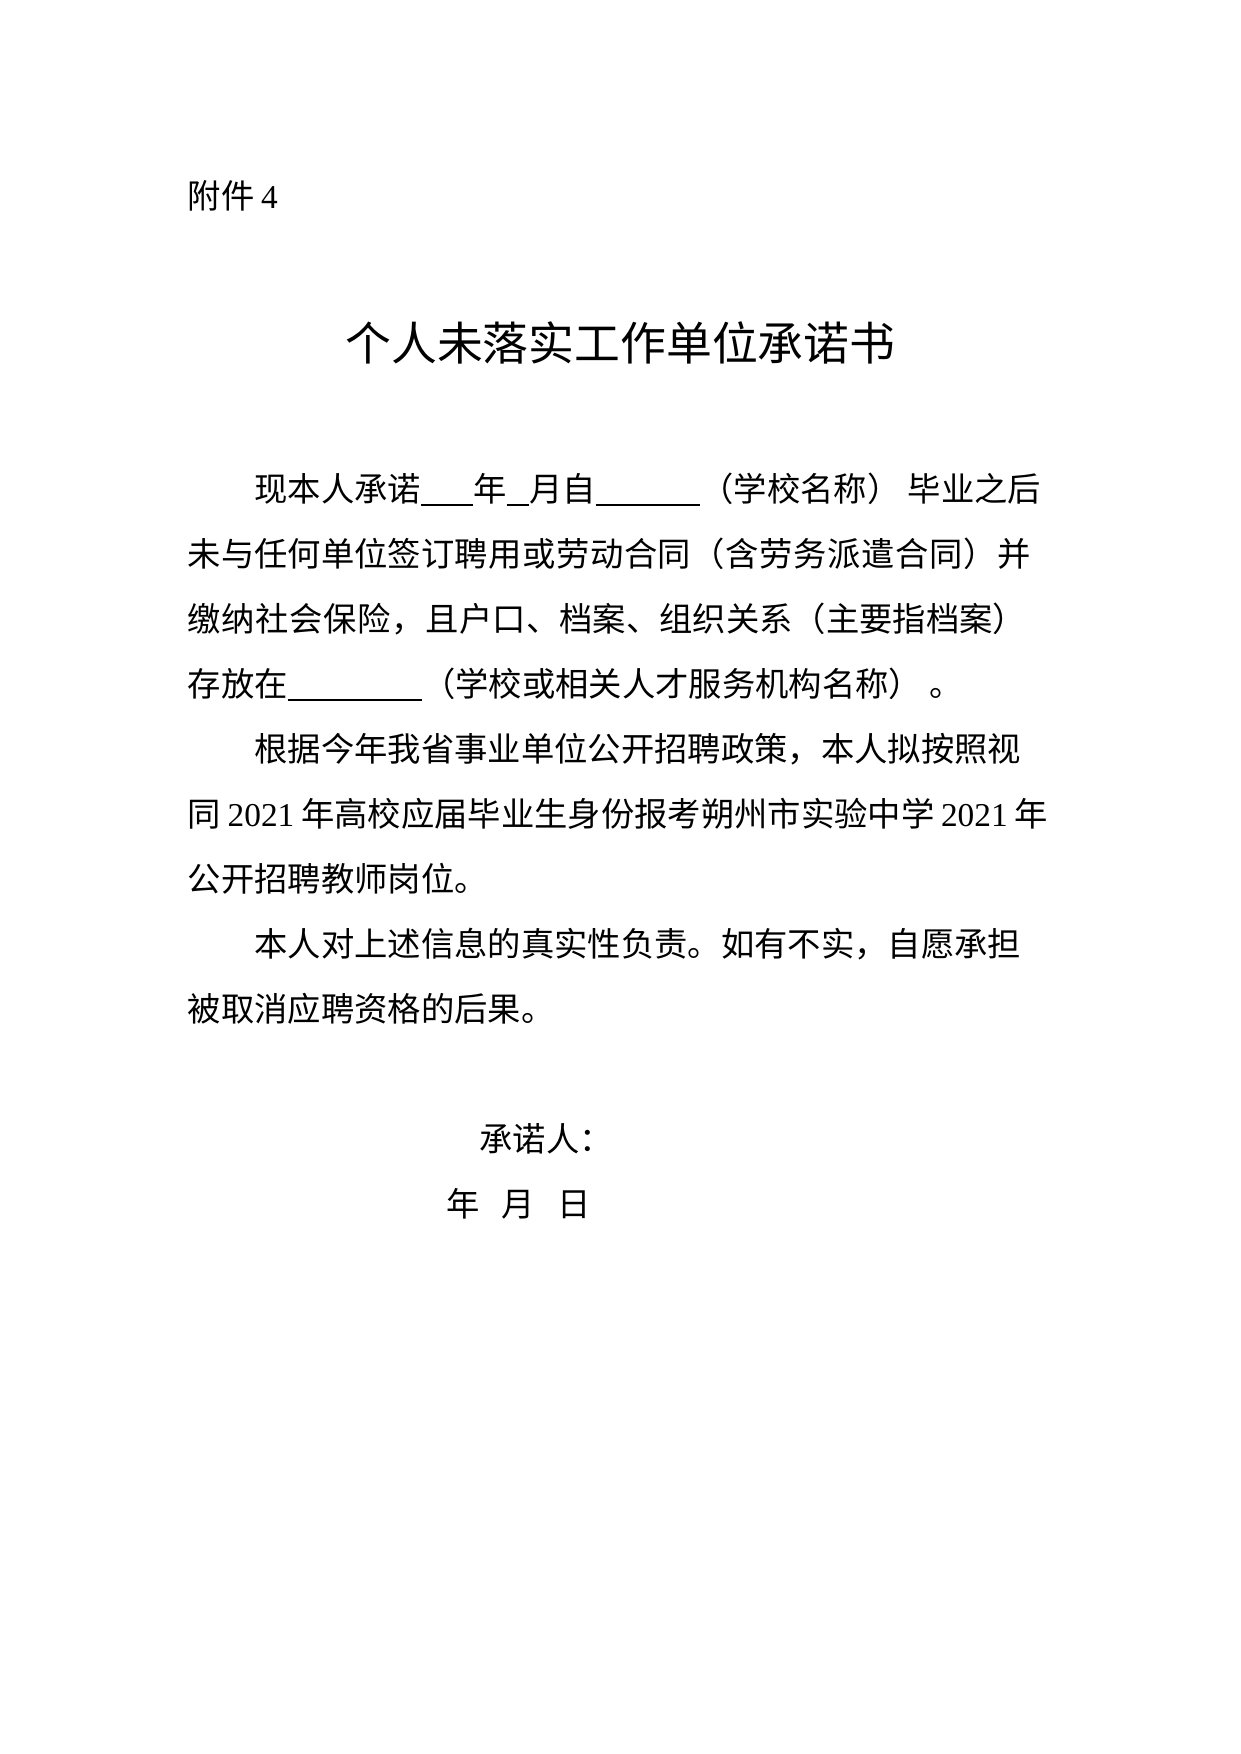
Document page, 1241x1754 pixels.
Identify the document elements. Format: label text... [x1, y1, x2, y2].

text 附件4 [187, 162, 1053, 227]
text 本人对上述信息的真实性负责。如有不实，自愿承担被取消应聘资格的后果。 [187, 909, 1053, 1039]
text 根据今年我省事业单位公开招聘政策，本人拟按照视同2021年高校应届毕业生身份报考朔州市实验中学2021年公开招聘教师岗位。 [187, 714, 1053, 909]
text 承诺人： [187, 1104, 1053, 1169]
text 个人未落实工作单位承诺书 [187, 292, 1053, 389]
text 现本人承诺 年 月自 （学校名称） 毕业之后未与任何单位签订聘用或劳动合同（含劳务派遣合同）并缴纳社会保险，且户口、档案、组织关系（主要指档案）存放在 （学校或相关人才服务机构名称） 。 [187, 454, 1053, 714]
text 年 月 日 [187, 1169, 1053, 1234]
